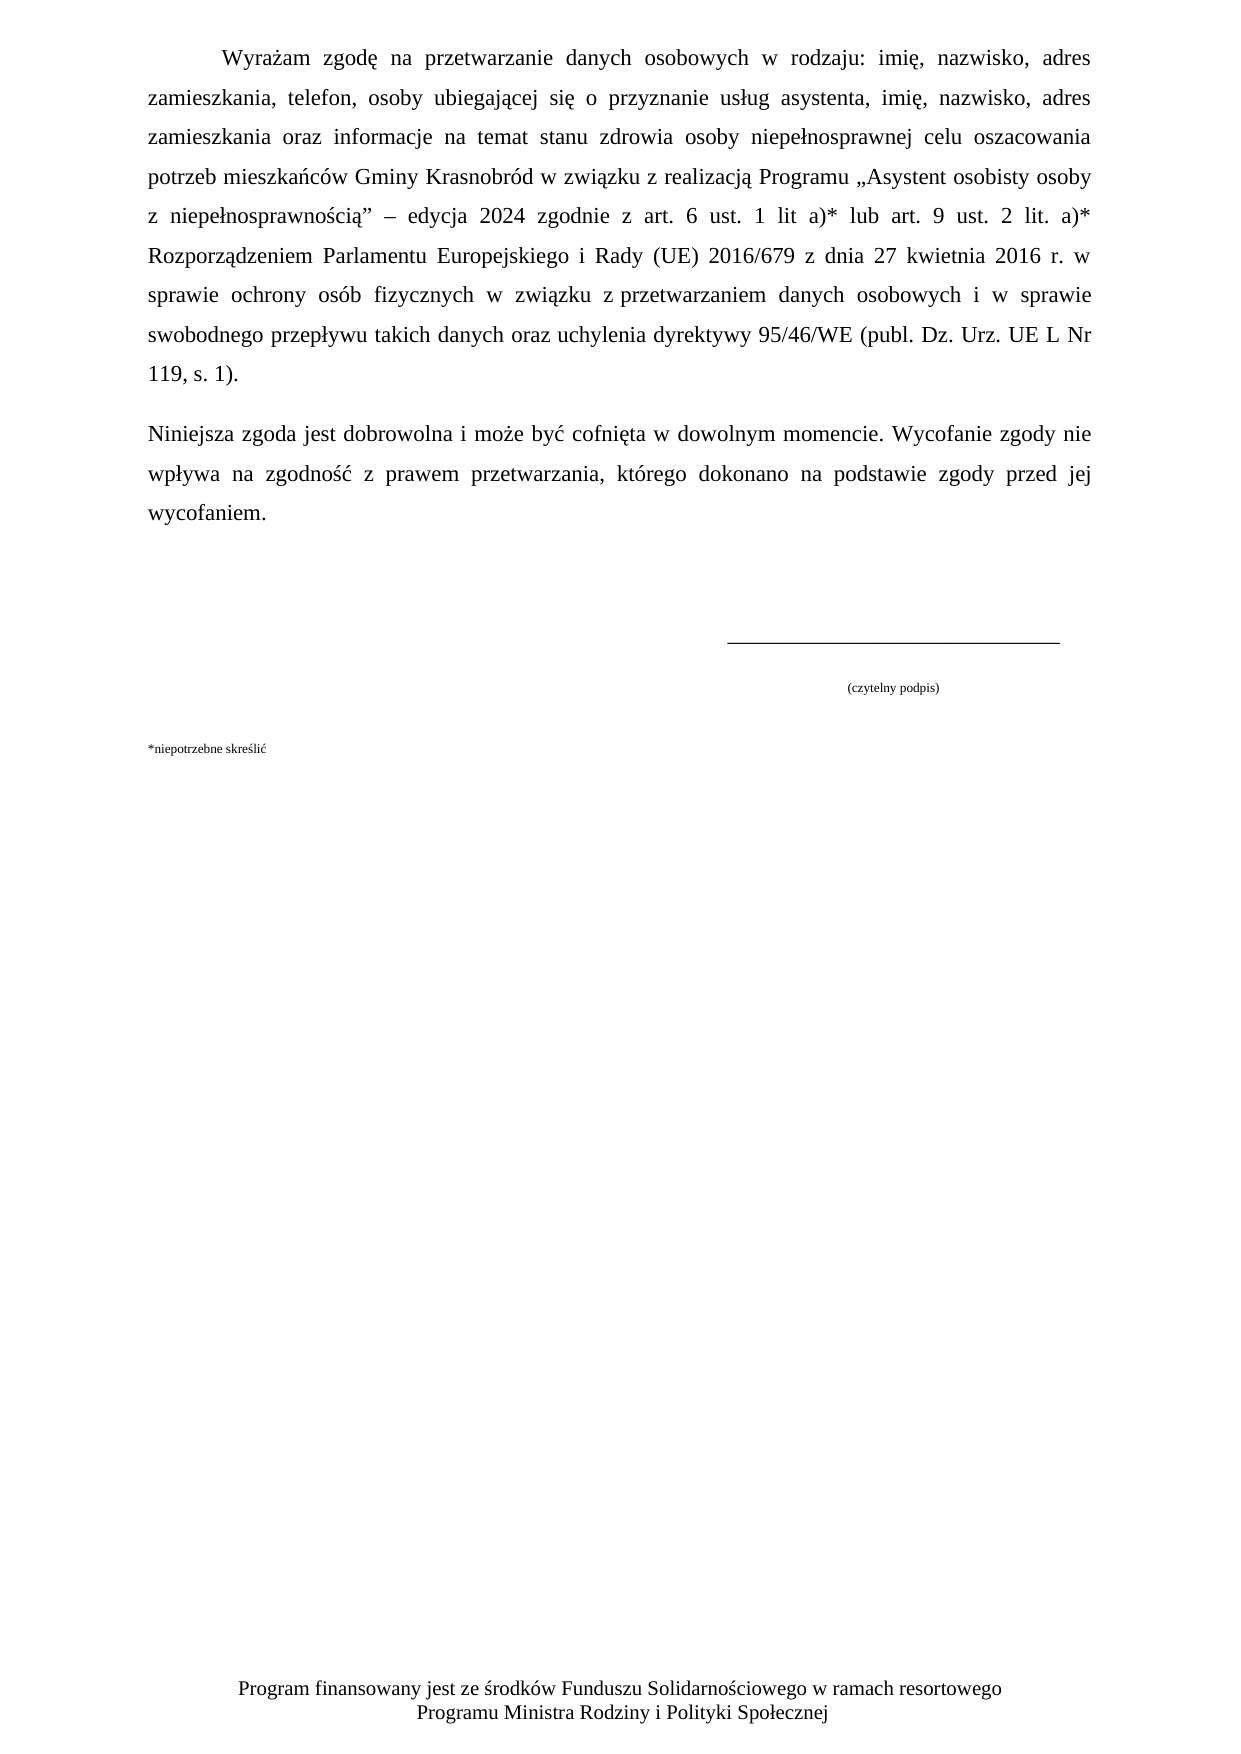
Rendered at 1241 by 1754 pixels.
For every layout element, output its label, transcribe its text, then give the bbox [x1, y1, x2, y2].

text _____________________________ [694, 620, 1093, 646]
text *niepotrzebne skreślić [148, 741, 1093, 767]
text Niniejsza zgoda jest dobrowolna i może być cofnięta w dowolnym momencie. Wycofanie zgody nie wpływa na zgodność z prawem przetwarzania, którego dokonano na podstawie zgody przed jej wycofaniem. [148, 421, 1093, 526]
text Wyrażam zgodę na przetwarzanie danych osobowych w rodzaju: imię, nazwisko, adres zamieszkania, telefon, osoby ubiegającej się o przyznanie usług asystenta, imię, nazwisko, adres zamieszkania oraz informacje na temat stanu zdrowia osoby niepełnosprawnej celu oszacowania potrzeb mieszkańców Gminy Krasnobród w związku z realizacją Programu „Asystent osobisty osoby z niepełnosprawnością” – edycja 2024 zgodnie z art. 6 ust. 1 lit a)* lub art. 9 ust. 2 lit. a)* Rozporządzeniem Parlamentu Europejskiego i Rady (UE) 2016/679 z dnia 27 kwietnia 2016 r. w sprawie ochrony osób fizycznych w związku z przetwarzaniem danych osobowych i w sprawie swobodnego przepływu takich danych oraz uchylenia dyrektywy 95/46/WE (publ. Dz. Urz. UE L Nr 119, s. 1). [148, 44, 1093, 387]
text (czytelny podpis) [694, 680, 1093, 707]
